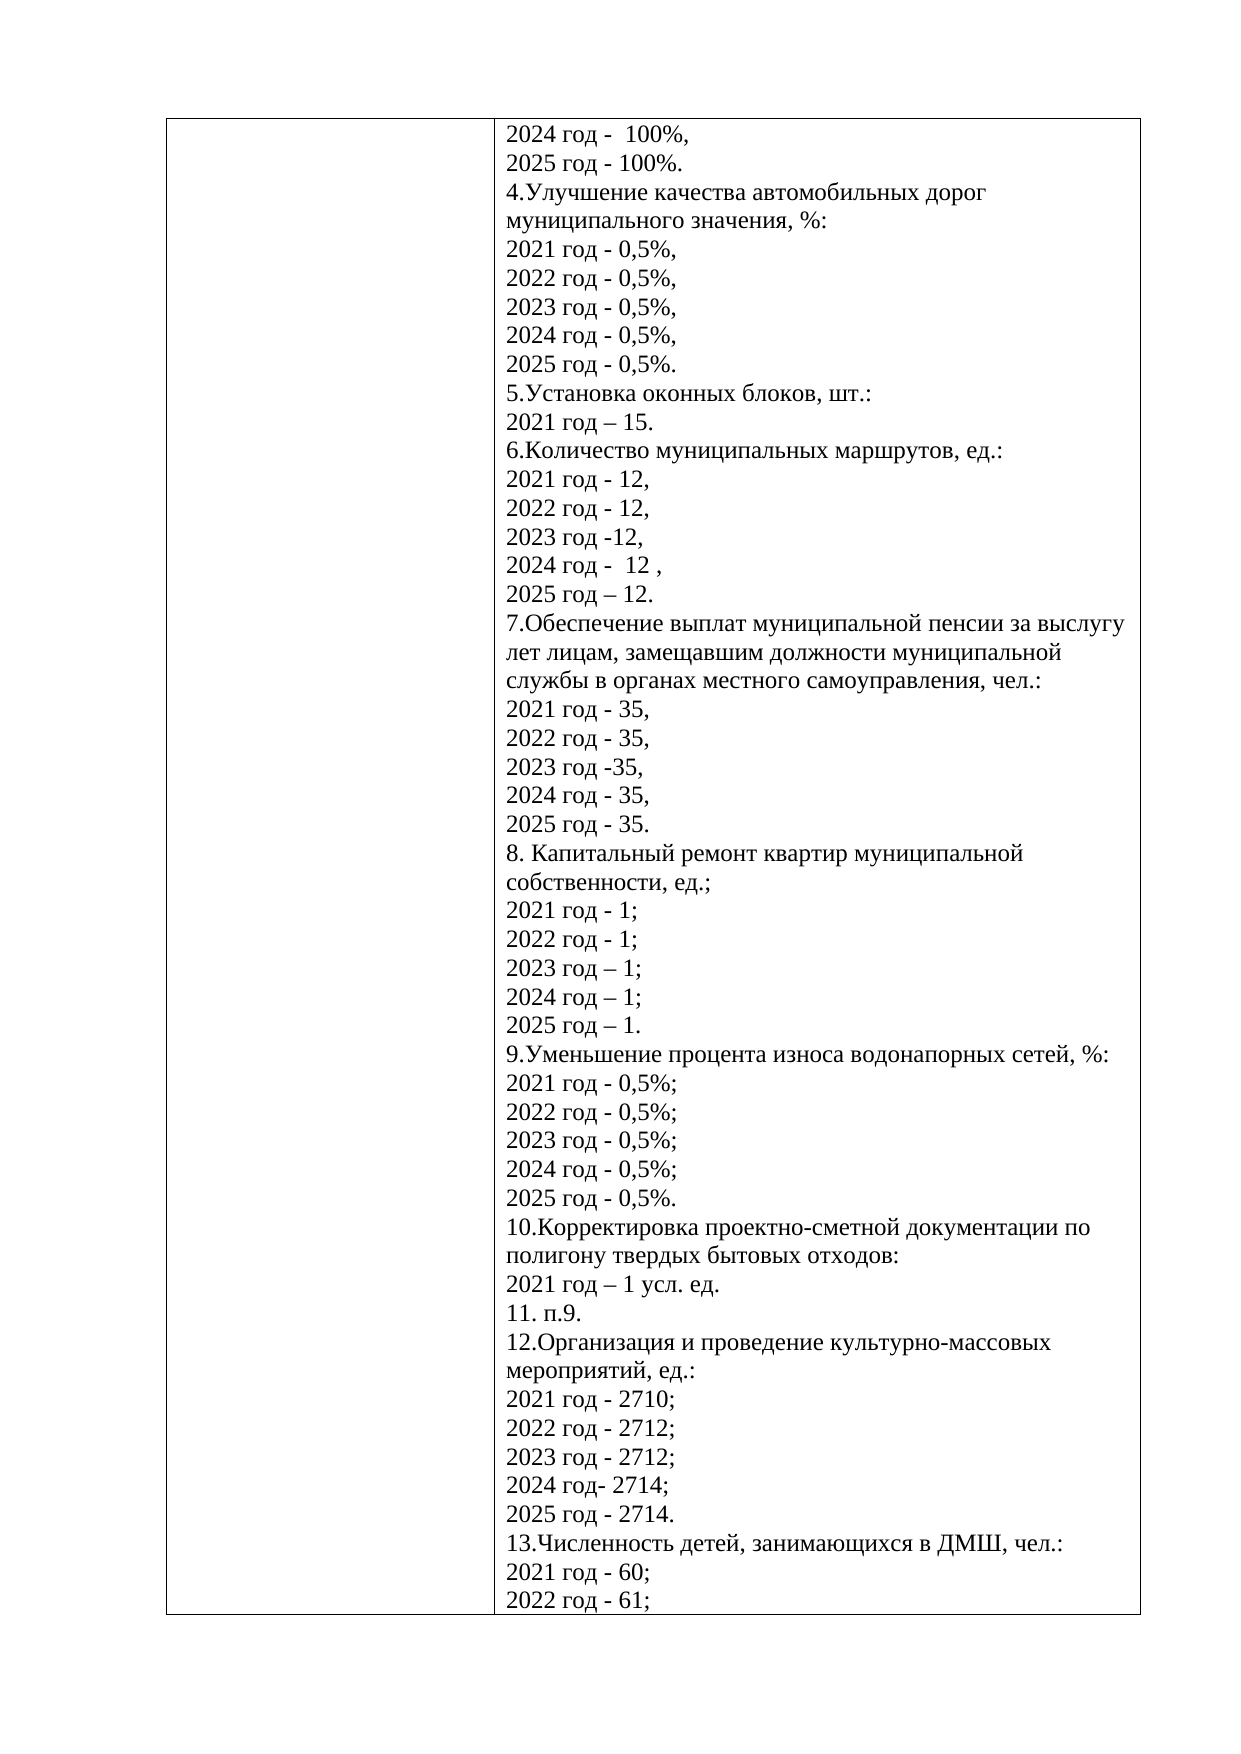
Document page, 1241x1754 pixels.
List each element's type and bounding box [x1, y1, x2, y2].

table_cell [495, 119, 1140, 1614]
table_cell [167, 119, 494, 1614]
